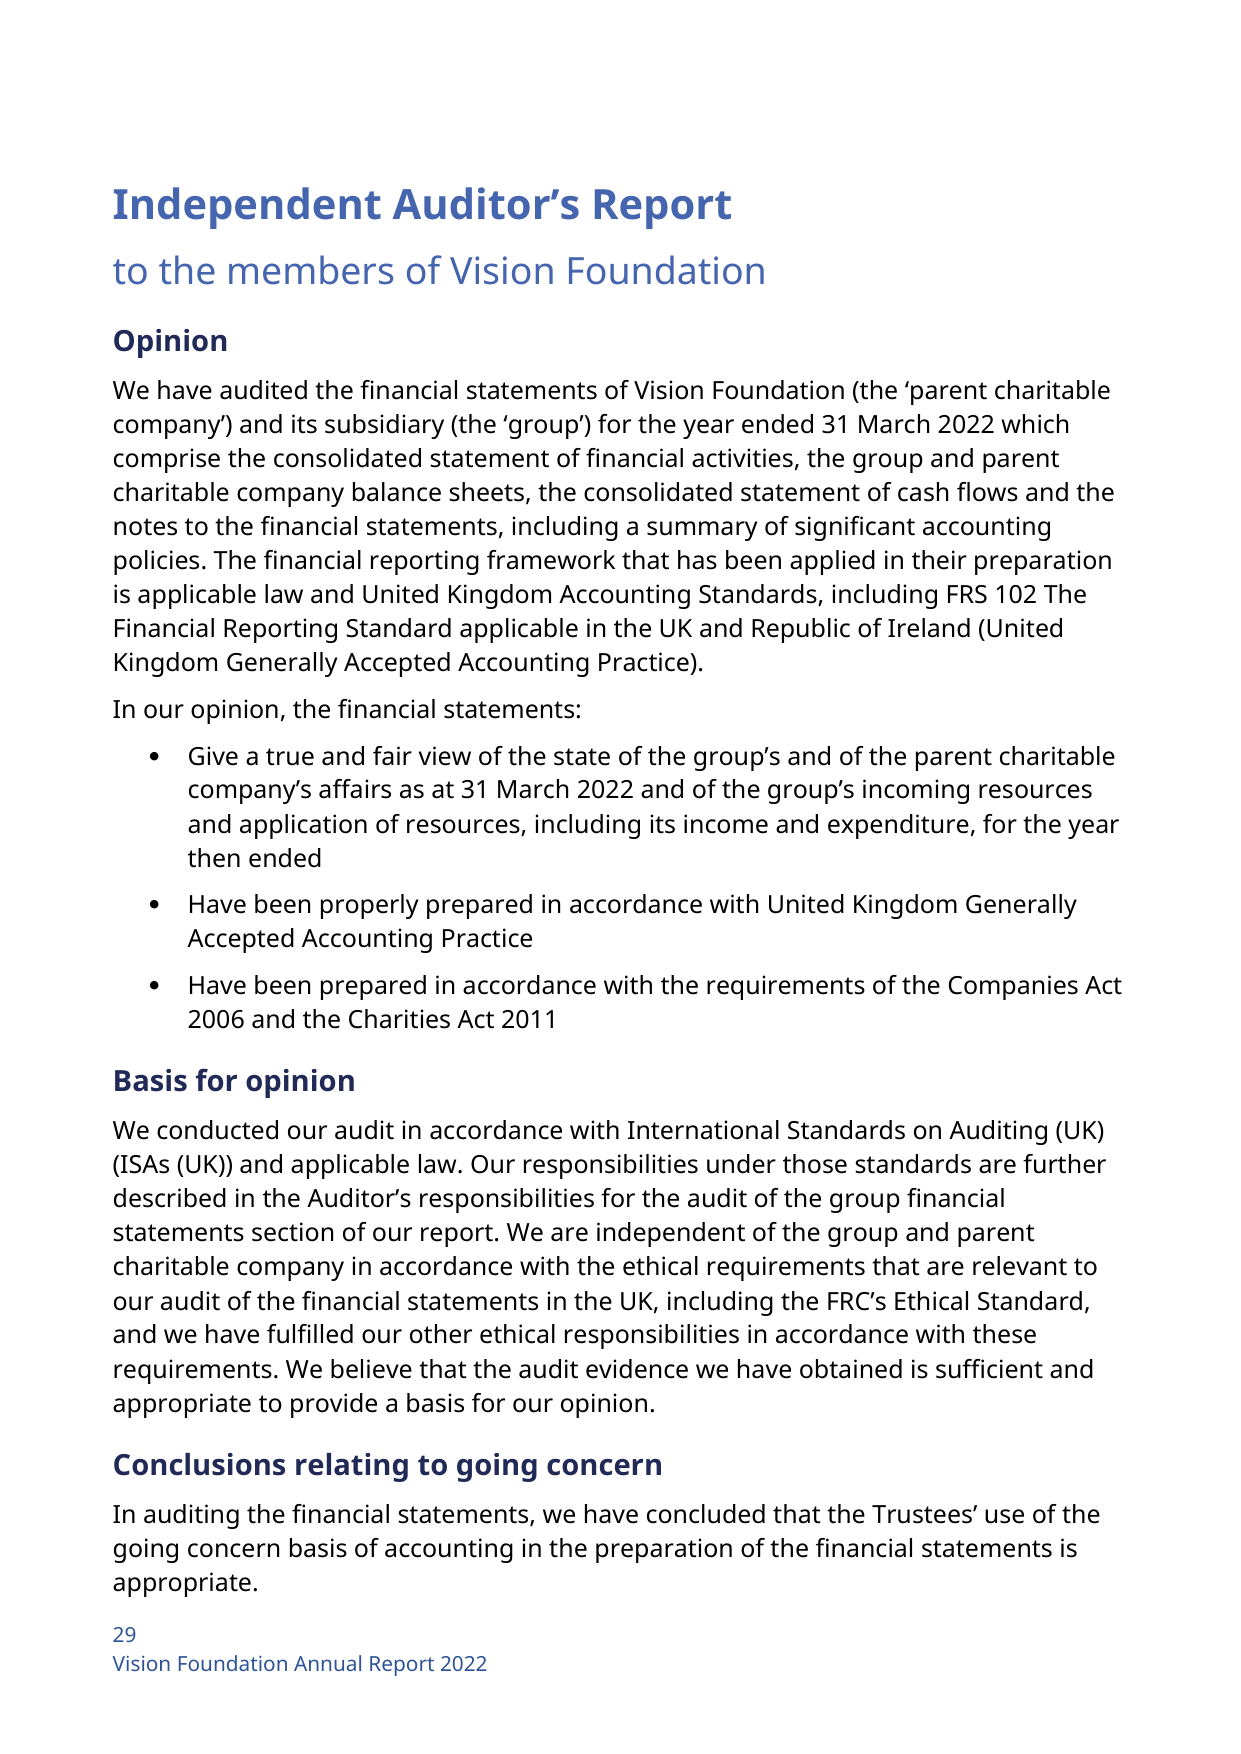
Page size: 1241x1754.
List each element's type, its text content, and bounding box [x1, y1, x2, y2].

text In auditing the financial statements, we have concluded that the Trustees’ use of the going concern basis of accounting in the preparation of the financial statements is appropriate. [112, 1497, 1128, 1599]
subtitle to the members of Vision Foundation [112, 244, 1128, 295]
text In our opinion, the financial statements: [112, 692, 1128, 726]
text We conducted our audit in accordance with International Standards on Auditing (UK) (ISAs (UK)) and applicable law. Our responsibilities under those standards are further described in the Auditor’s responsibilities for the audit of the group financial statements section of our report. We are independent of the group and parent charitable company in accordance with the ethical requirements that are relevant to our audit of the financial statements in the UK, including the FRC’s Ethical Standard, and we have fulfilled our other ethical responsibilities in accordance with these requirements. We believe that the audit evidence we have obtained is sufficient and appropriate to provide a basis for our opinion. [112, 1113, 1128, 1419]
list Give a true and fair view of the state of the group’s and of the parent charitable company’s affairs as at 31 March 2022 and of the group’s incoming resources and application of resources, including its income and expenditure, for the year then ended [150, 738, 1128, 874]
subtitle Independent Auditor’s Report [112, 175, 1128, 232]
subtitle Basis for opinion [112, 1061, 1128, 1100]
subtitle Opinion [112, 320, 1128, 360]
subtitle Conclusions relating to going concern [112, 1444, 1128, 1484]
list Have been prepared in accordance with the requirements of the Companies Act 2006 and the Charities Act 2011 [150, 967, 1128, 1036]
text We have audited the financial statements of Vision Foundation (the ‘parent charitable company’) and its subsidiary (the ‘group’) for the year ended 31 March 2022 which comprise the consolidated statement of financial activities, the group and parent charitable company balance sheets, the consolidated statement of cash flows and the notes to the financial statements, including a summary of significant accounting policies. The financial reporting framework that has been applied in their preparation is applicable law and United Kingdom Accounting Standards, including FRS 102 The Financial Reporting Standard applicable in the UK and Republic of Ireland (United Kingdom Generally Accepted Accounting Practice). [112, 372, 1128, 679]
list Have been properly prepared in accordance with United Kingdom Generally Accepted Accounting Practice [150, 887, 1128, 955]
